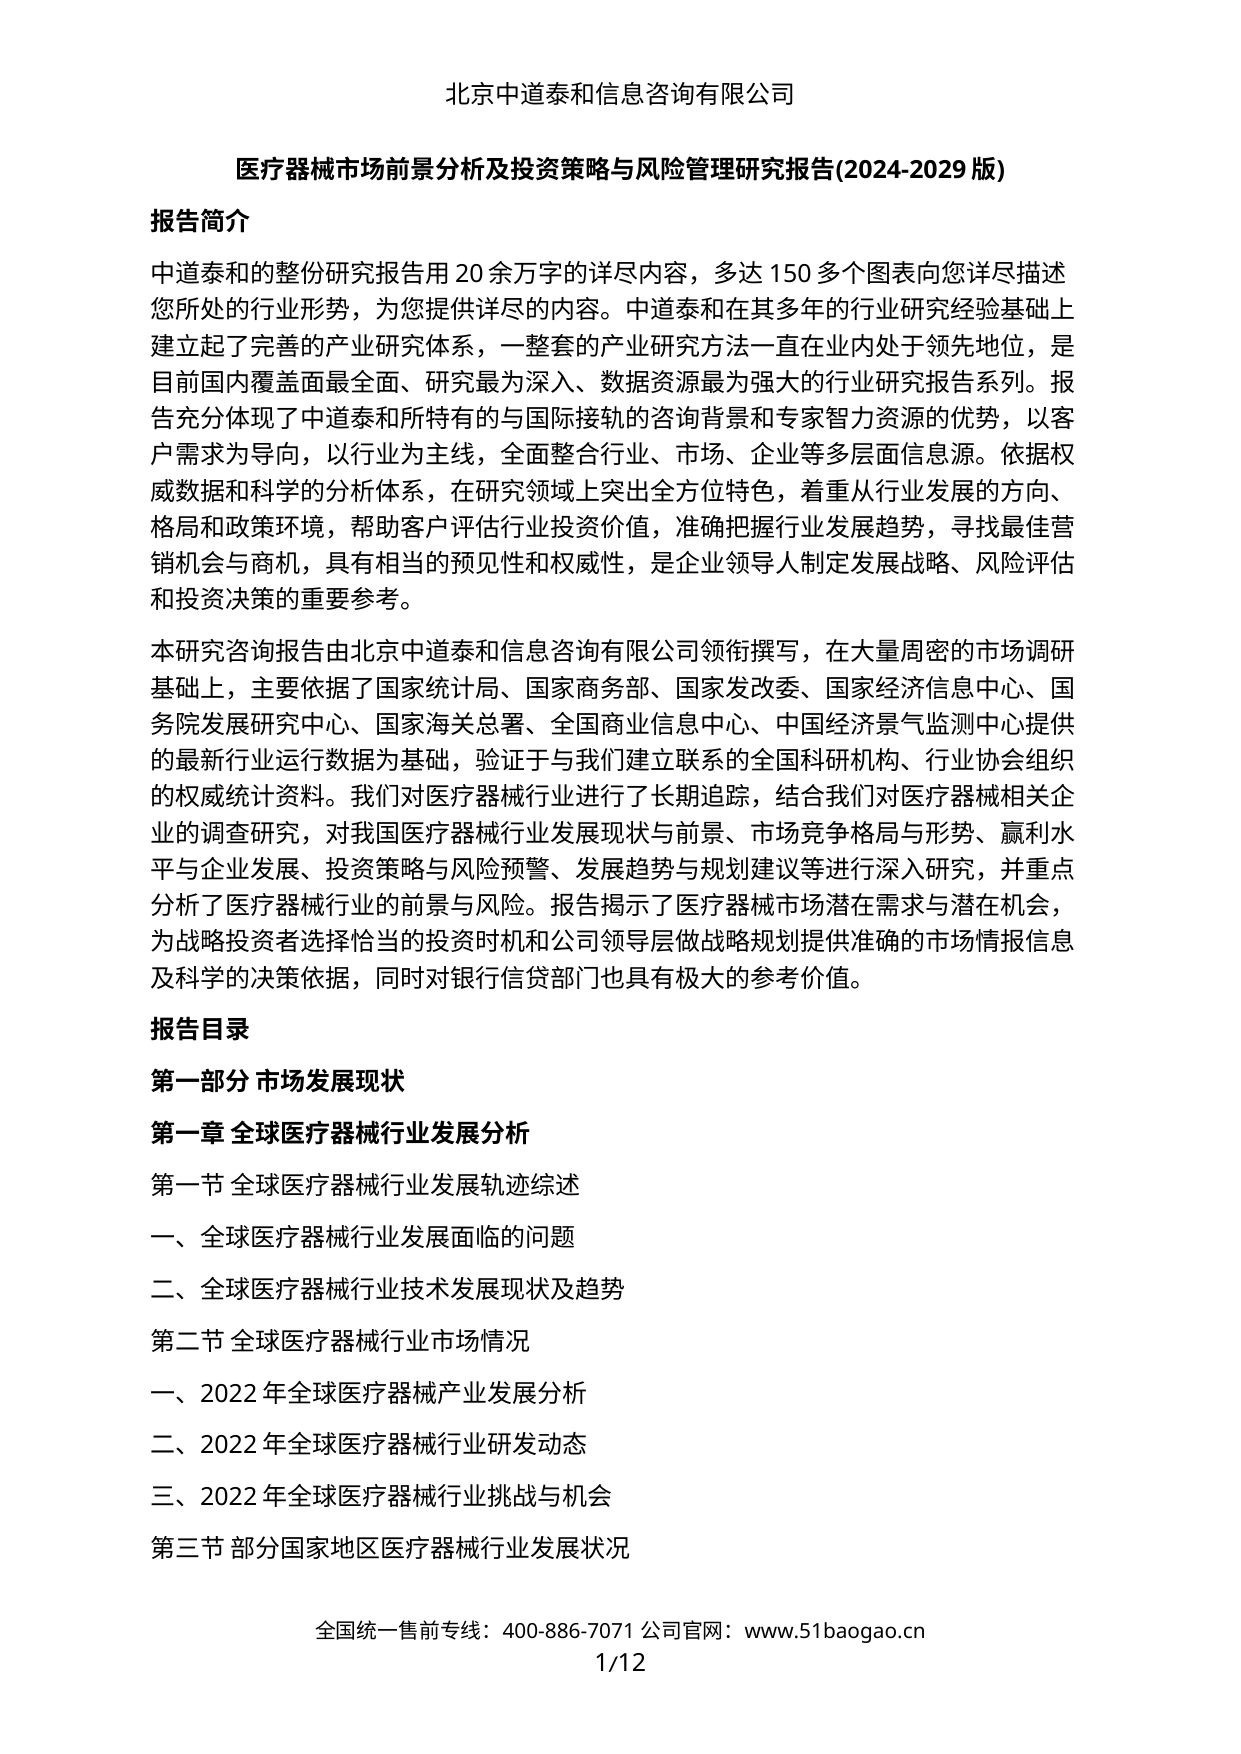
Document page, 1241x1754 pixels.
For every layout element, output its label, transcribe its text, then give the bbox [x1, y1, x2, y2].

text 二、2022年全球医疗器械行业研发动态 [150, 1425, 1090, 1461]
text 中道泰和的整份研究报告用20余万字的详尽内容，多达150多个图表向您详尽描述您所处的行业形势，为您提供详尽的内容。中道泰和在其多年的行业研究经验基础上建立起了完善的产业研究体系，一整套的产业研究方法一直在业内处于领先地位，是目前国内覆盖面最全面、研究最为深入、数据资源最为强大的行业研究报告系列。报告充分体现了中道泰和所特有的与国际接轨的咨询背景和专家智力资源的优势，以客户需求为导向，以行业为主线，全面整合行业、市场、企业等多层面信息源。依据权威数据和科学的分析体系，在研究领域上突出全方位特色，着重从行业发展的方向、格局和政策环境，帮助客户评估行业投资价值，准确把握行业发展趋势，寻找最佳营销机会与商机，具有相当的预见性和权威性，是企业领导人制定发展战略、风险评估和投资决策的重要参考。 [150, 254, 1090, 616]
text 第三节 部分国家地区医疗器械行业发展状况 [150, 1529, 1090, 1565]
text 医疗器械市场前景分析及投资策略与风险管理研究报告(2024-2029版) [150, 150, 1090, 186]
text 第一部分 市场发展现状 [150, 1062, 1090, 1098]
text 第一节 全球医疗器械行业发展轨迹综述 [150, 1166, 1090, 1202]
text 一、2022年全球医疗器械产业发展分析 [150, 1373, 1090, 1409]
text 第二节 全球医疗器械行业市场情况 [150, 1321, 1090, 1357]
text 报告目录 [150, 1010, 1090, 1046]
text 本研究咨询报告由北京中道泰和信息咨询有限公司领衔撰写，在大量周密的市场调研基础上，主要依据了国家统计局、国家商务部、国家发改委、国家经济信息中心、国务院发展研究中心、国家海关总署、全国商业信息中心、中国经济景气监测中心提供的最新行业运行数据为基础，验证于与我们建立联系的全国科研机构、行业协会组织的权威统计资料。我们对医疗器械行业进行了长期追踪，结合我们对医疗器械相关企业的调查研究，对我国医疗器械行业发展现状与前景、市场竞争格局与形势、赢利水平与企业发展、投资策略与风险预警、发展趋势与规划建议等进行深入研究，并重点分析了医疗器械行业的前景与风险。报告揭示了医疗器械市场潜在需求与潜在机会，为战略投资者选择恰当的投资时机和公司领导层做战略规划提供准确的市场情报信息及科学的决策依据，同时对银行信贷部门也具有极大的参考价值。 [150, 632, 1090, 994]
text 第一章 全球医疗器械行业发展分析 [150, 1114, 1090, 1150]
text 一、全球医疗器械行业发展面临的问题 [150, 1217, 1090, 1254]
text 报告简介 [150, 202, 1090, 238]
text 二、全球医疗器械行业技术发展现状及趋势 [150, 1269, 1090, 1306]
text 三、2022年全球医疗器械行业挑战与机会 [150, 1477, 1090, 1513]
